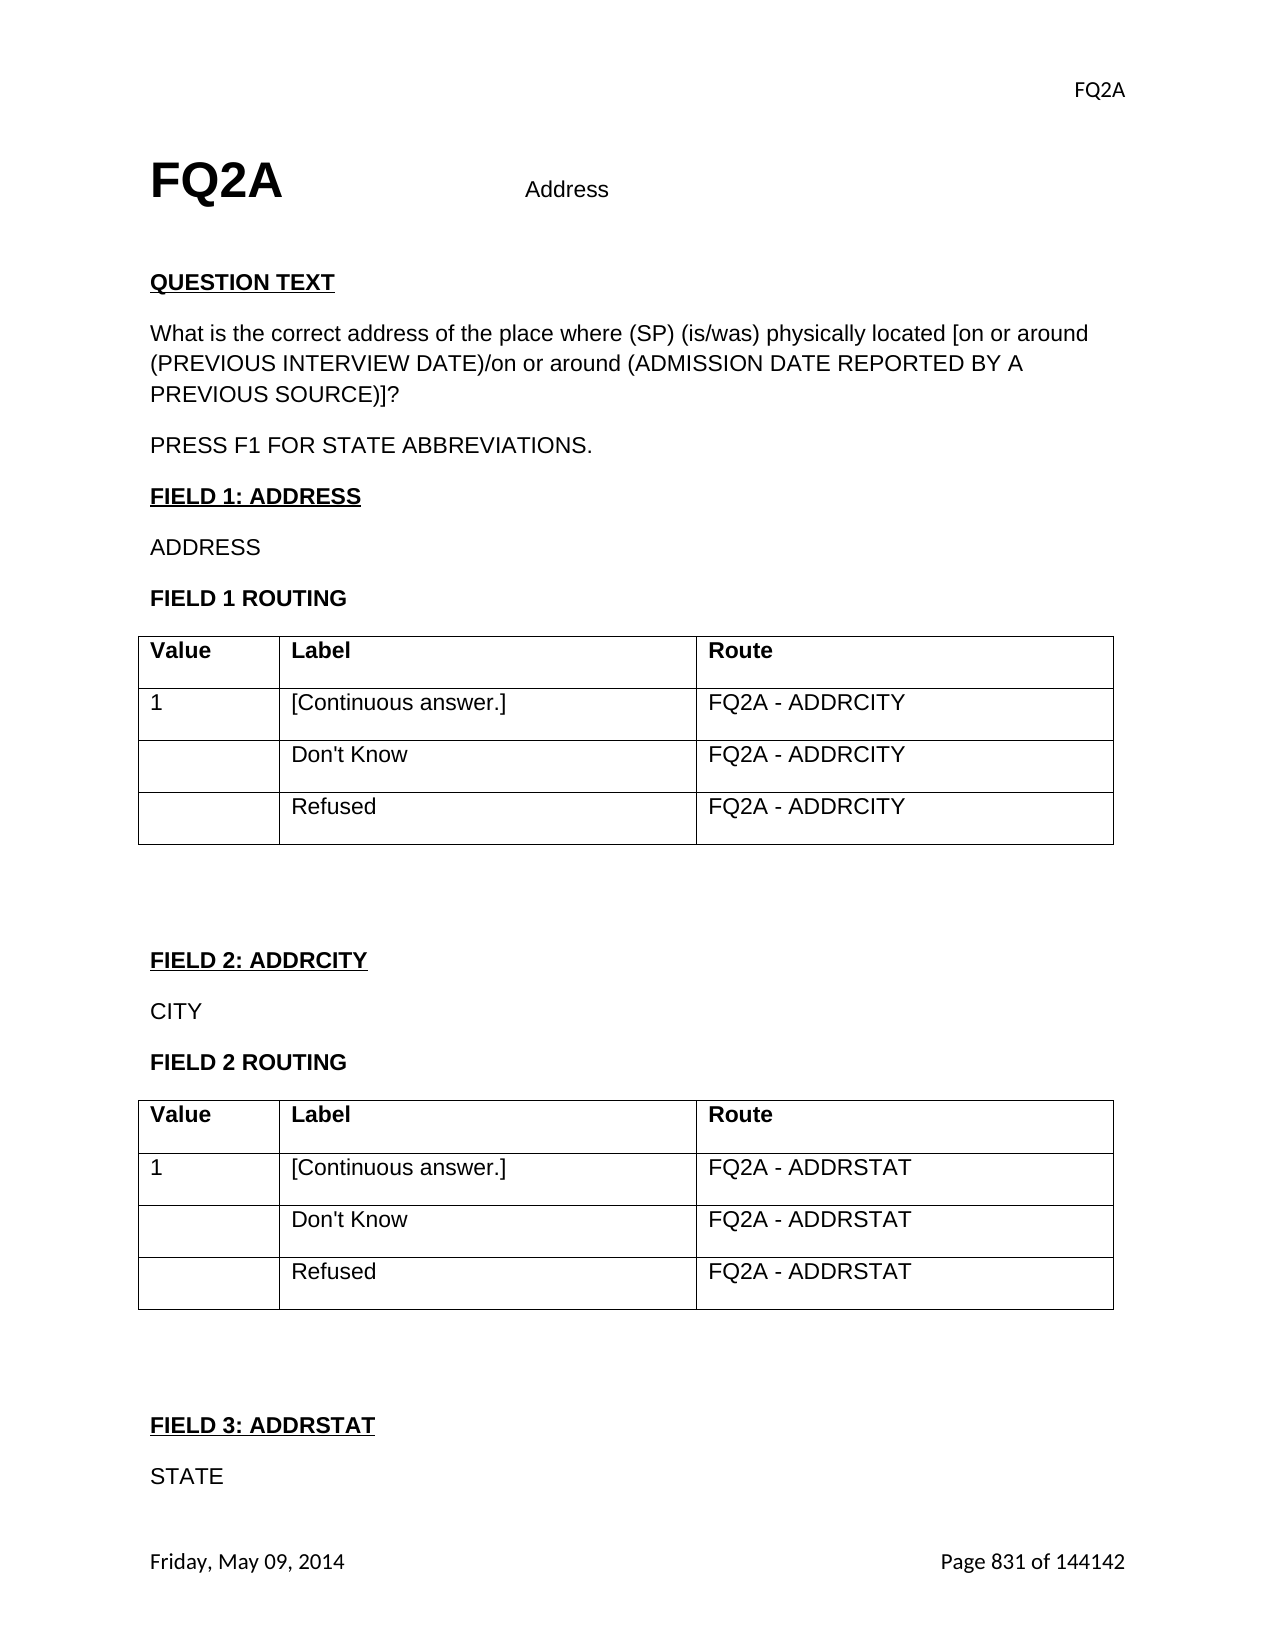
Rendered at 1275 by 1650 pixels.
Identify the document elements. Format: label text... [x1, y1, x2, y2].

table_header Label [280, 637, 696, 688]
text Field 1: ADDRESS [150, 483, 1125, 509]
table_header Value [139, 1101, 279, 1152]
table_header Route [697, 1101, 1113, 1152]
table_cell [139, 1258, 279, 1309]
subtitle FQ2A Address [150, 150, 1125, 207]
table_cell [139, 793, 279, 844]
table_cell Refused [280, 793, 696, 844]
table_header Label [280, 1101, 696, 1152]
text CITY [150, 998, 1125, 1024]
text STATE [150, 1463, 1125, 1489]
table_cell [Continuous answer.] [280, 689, 696, 740]
text PRESS F1 FOR STATE ABBREVIATIONS. [150, 432, 1125, 458]
table_cell FQ2A - ADDRCITY [697, 741, 1113, 792]
table_cell Refused [280, 1258, 696, 1309]
table_cell 1 [139, 689, 279, 740]
table_header Value [139, 637, 279, 688]
table_cell FQ2A - ADDRSTAT [697, 1154, 1113, 1204]
table_header Route [697, 637, 1113, 688]
text What is the correct address of the place where (SP) (is/was) physically located [on or around (PREVIOUS INTERVIEW DATE)/on or around (ADMISSION DATE REPORTED BY A PREVIOUS SOURCE)]? [150, 320, 1125, 407]
text Field 1 Routing [150, 585, 1125, 611]
text Field 2: ADDRCITY [150, 947, 1125, 973]
text Question Text [150, 269, 1125, 295]
table_cell 1 [139, 1154, 279, 1204]
text ADDRESS [150, 534, 1125, 560]
table_cell [139, 741, 279, 792]
table_cell FQ2A - ADDRCITY [697, 689, 1113, 740]
table_cell Don't Know [280, 1206, 696, 1257]
table_cell FQ2A - ADDRSTAT [697, 1206, 1113, 1257]
table_cell FQ2A - ADDRSTAT [697, 1258, 1113, 1309]
text Field 2 Routing [150, 1049, 1125, 1076]
text Field 3: ADDRSTAT [150, 1412, 1125, 1438]
table_cell Don't Know [280, 741, 696, 792]
table_cell [Continuous answer.] [280, 1154, 696, 1204]
table_cell [139, 1206, 279, 1257]
table_cell FQ2A - ADDRCITY [697, 793, 1113, 844]
